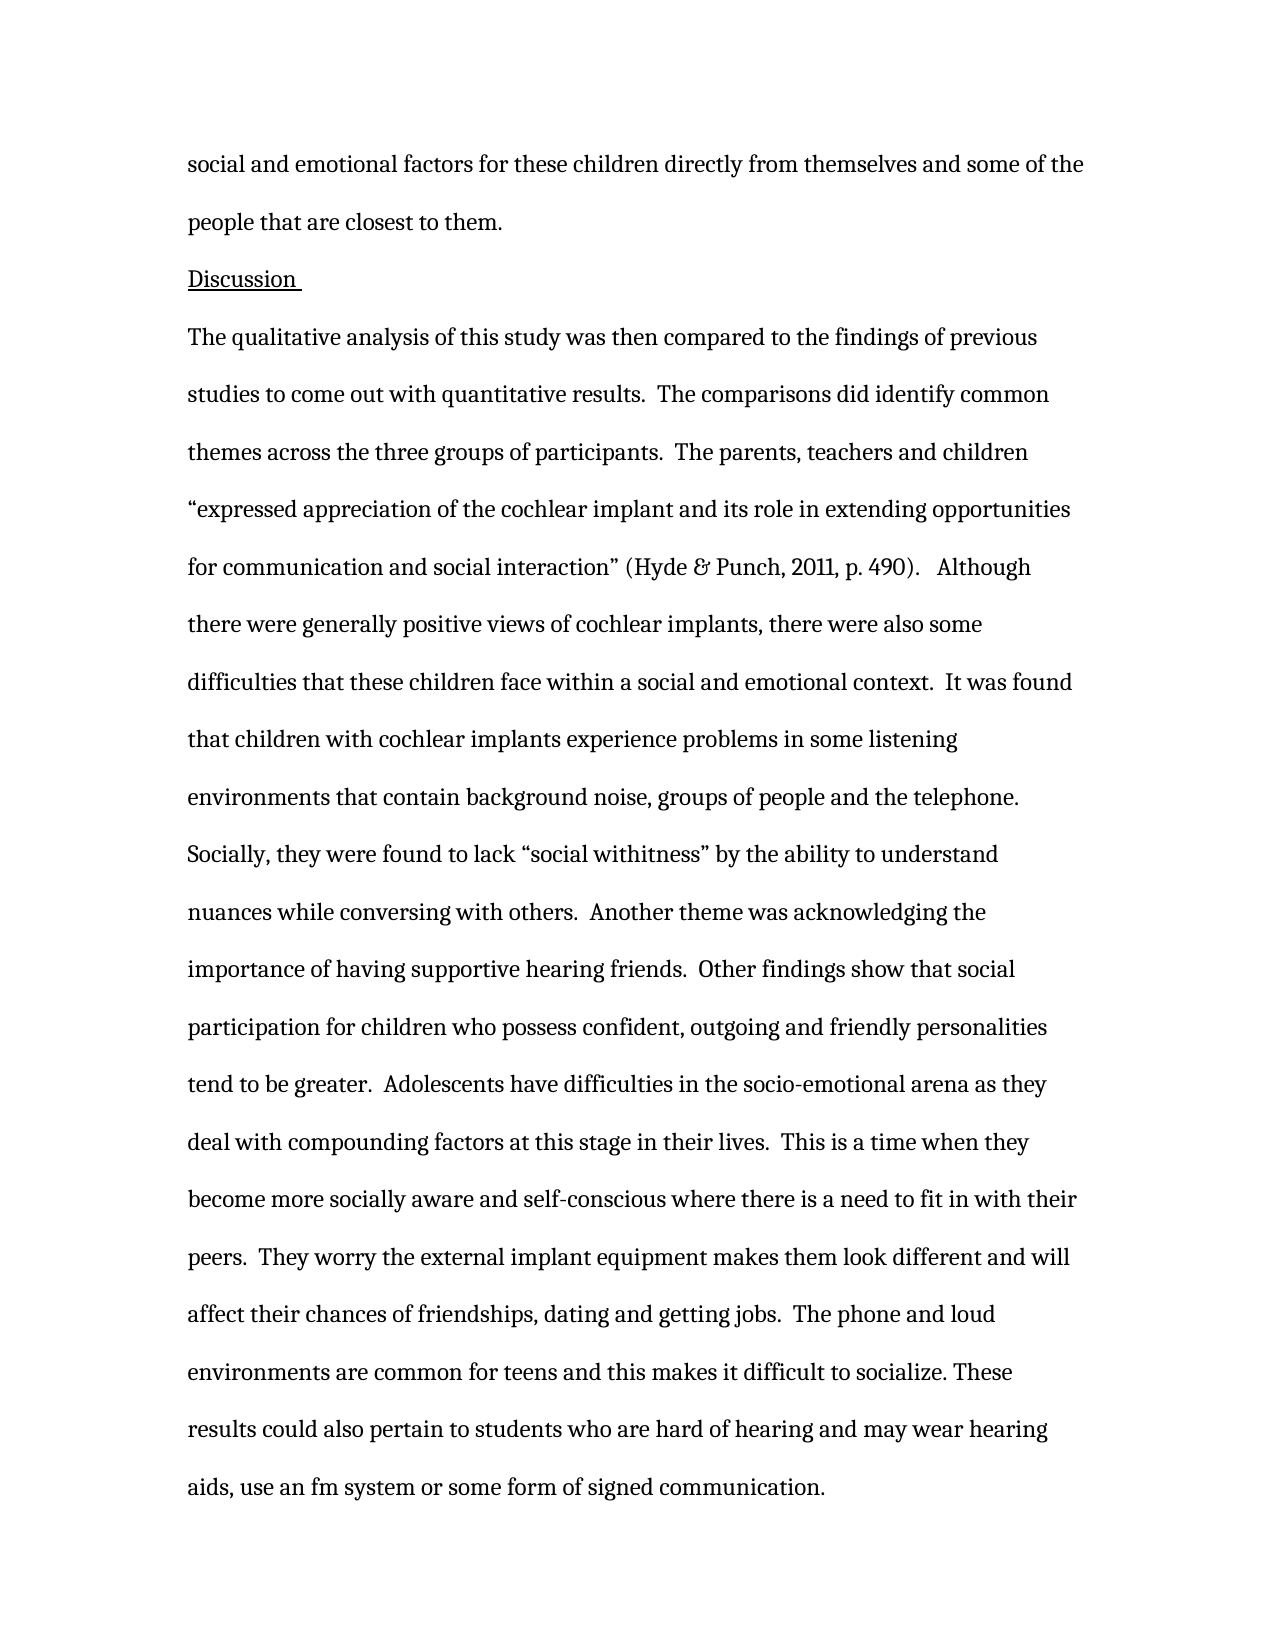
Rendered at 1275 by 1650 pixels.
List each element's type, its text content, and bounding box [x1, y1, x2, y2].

text The qualitative analysis of this study was then compared to the findings of previous studies to come out with quantitative results. The comparisons did identify common themes across the three groups of participants. The parents, teachers and children “expressed appreciation of the cochlear implant and its role in extending opportunities for communication and social interaction” (Hyde & Punch, 2011, p. 490). Although there were generally positive views of cochlear implants, there were also some difficulties that these children face within a social and emotional context. It was found that children with cochlear implants experience problems in some listening environments that contain background noise, groups of people and the telephone. Socially, they were found to lack “social withitness” by the ability to understand nuances while conversing with others. Another theme was acknowledging the importance of having supportive hearing friends. Other findings show that social participation for children who possess confident, outgoing and friendly personalities tend to be greater. Adolescents have difficulties in the socio-emotional arena as they deal with compounding factors at this stage in their lives. This is a time when they become more socially aware and self-conscious where there is a need to fit in with their peers. They worry the external implant equipment makes them look different and will affect their chances of friendships, dating and getting jobs. The phone and loud environments are common for teens and this makes it difficult to socialize. These results could also pertain to students who are hard of hearing and may wear hearing aids, use an fm system or some form of signed communication. [187, 322, 1087, 1501]
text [187, 150, 1087, 236]
text Discussion [187, 265, 1087, 294]
